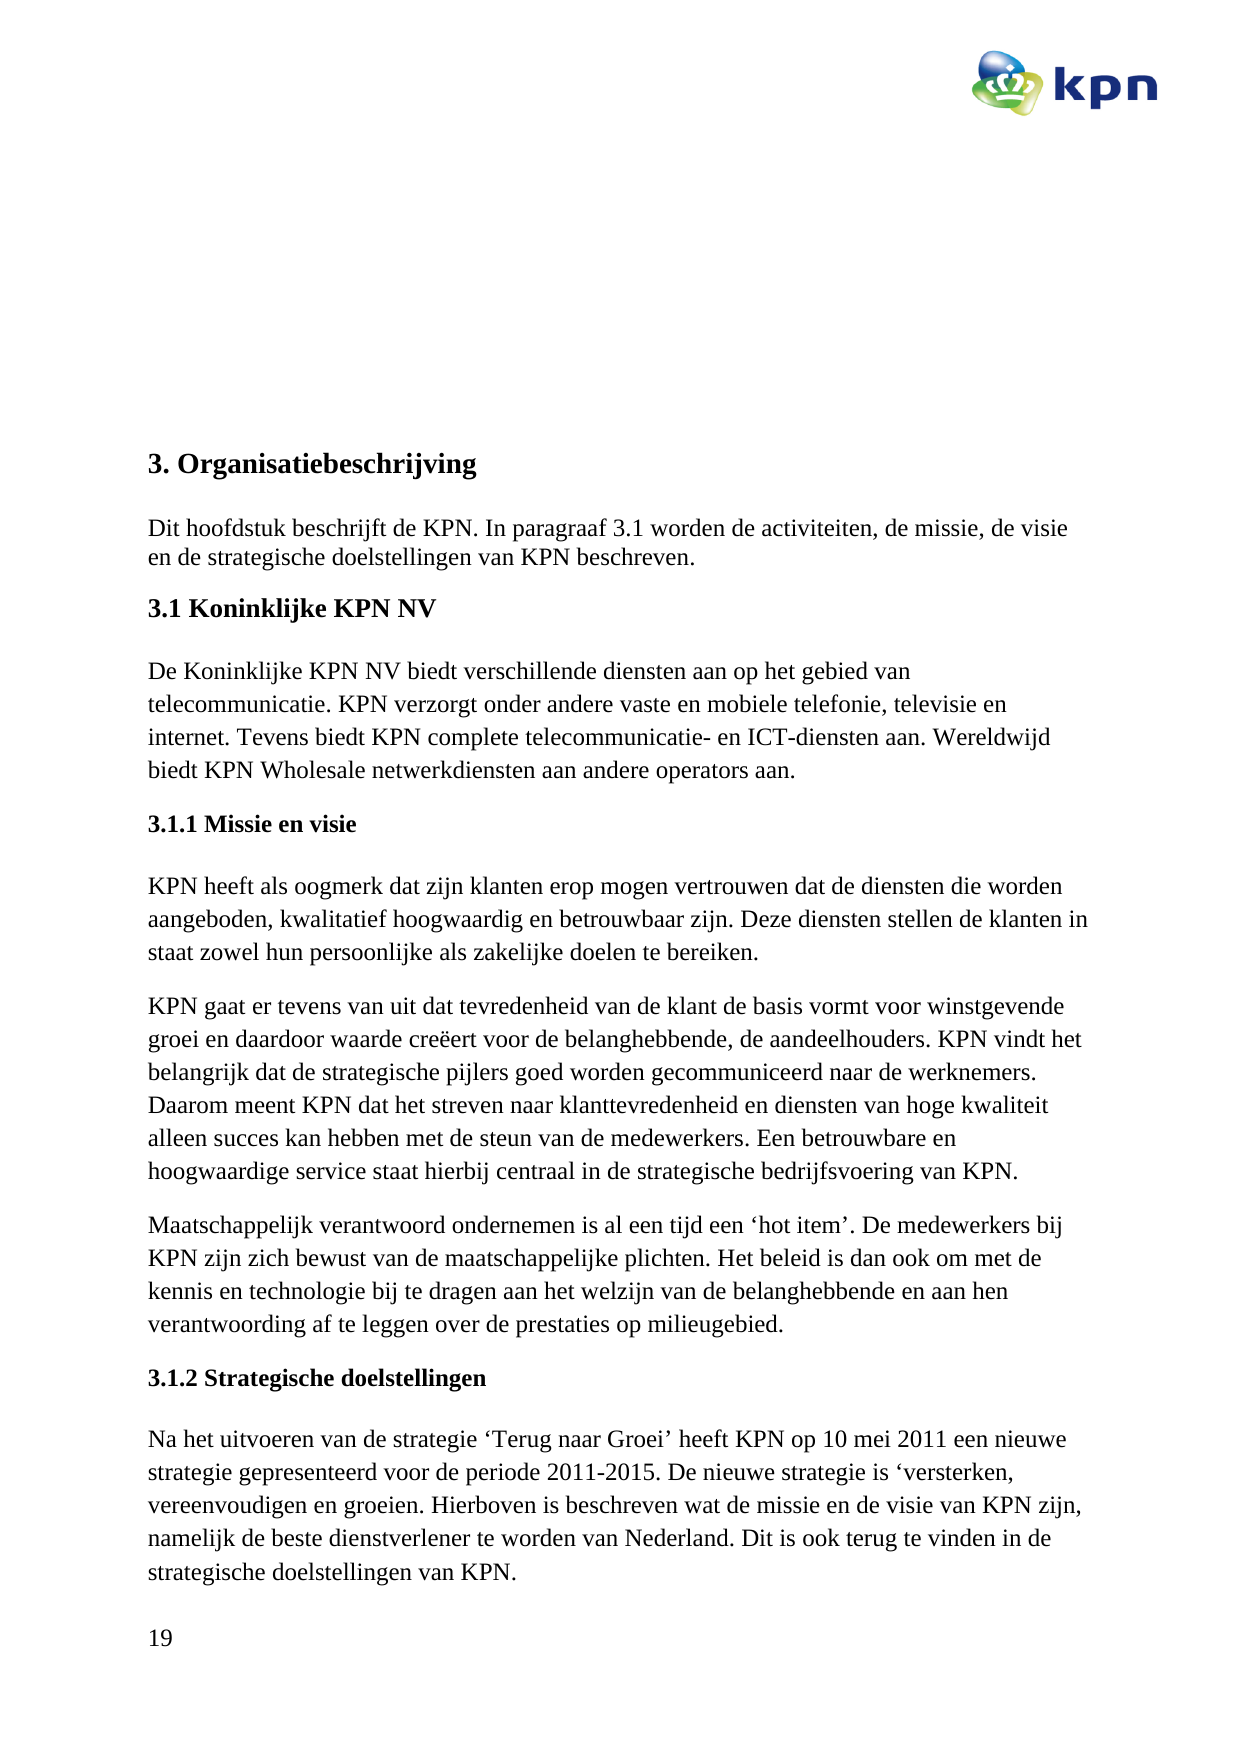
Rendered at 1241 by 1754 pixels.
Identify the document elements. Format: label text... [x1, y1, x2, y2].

text 3.1.1 Missie en visie [148, 809, 1092, 838]
text 3.1 Koninklijke KPN NV [148, 592, 1092, 623]
picture [934, 34, 1191, 129]
text 3.1.2 Strategische doelstellingen [148, 1363, 1092, 1391]
text De Koninklijke KPN NV biedt verschillende diensten aan op het gebied van telecommunicatie. KPN verzorgt onder andere vaste en mobiele telefonie, televisie en internet. Tevens biedt KPN complete telecommunicatie- en ICT-diensten aan. Wereldwijd biedt KPN Wholesale netwerkdiensten aan andere operators aan. [148, 656, 1092, 784]
text Maatschappelijk verantwoord ondernemen is al een tijd een ‘hot item’. De medewerkers bij KPN zijn zich bewust van de maatschappelijke plichten. Het beleid is dan ook om met de kennis en technologie bij te dragen aan het welzijn van de belanghebbende en aan hen verantwoording af te leggen over de prestaties op milieugebied. [148, 1210, 1092, 1338]
text Dit hoofdstuk beschrijft de KPN. In paragraaf 3.1 worden de activiteiten, de missie, de visie en de strategische doelstellingen van KPN beschreven. [148, 513, 1092, 571]
text KPN heeft als oogmerk dat zijn klanten erop mogen vertrouwen dat de diensten die worden aangeboden, kwalitatief hoogwaardig en betrouwbaar zijn. Deze diensten stellen de klanten in staat zowel hun persoonlijke als zakelijke doelen te bereiken. [148, 871, 1092, 966]
text Na het uitvoeren van de strategie ‘Terug naar Groei’ heeft KPN op 10 mei 2011 een nieuwe strategie gepresenteerd voor de periode 2011-2015. De nieuwe strategie is ‘versterken, vereenvoudigen en groeien. Hierboven is beschreven wat de missie en de visie van KPN zijn, namelijk de beste dienstverlener te worden van Nederland. Dit is ook terug te vinden in de strategische doelstellingen van KPN. [148, 1424, 1092, 1585]
text 3. Organisatiebeschrijving [148, 446, 1092, 480]
text KPN gaat er tevens van uit dat tevredenheid van de klant de basis vormt voor winstgevende groei en daardoor waarde creëert voor de belanghebbende, de aandeelhouders. KPN vindt het belangrijk dat de strategische pijlers goed worden gecommuniceerd naar de werknemers. Daarom meent KPN dat het streven naar klanttevredenheid en diensten van hoge kwaliteit alleen succes kan hebben met de steun van de medewerkers. Een betrouwbare en hoogwaardige service staat hierbij centraal in de strategische bedrijfsvoering van KPN. [148, 991, 1092, 1185]
